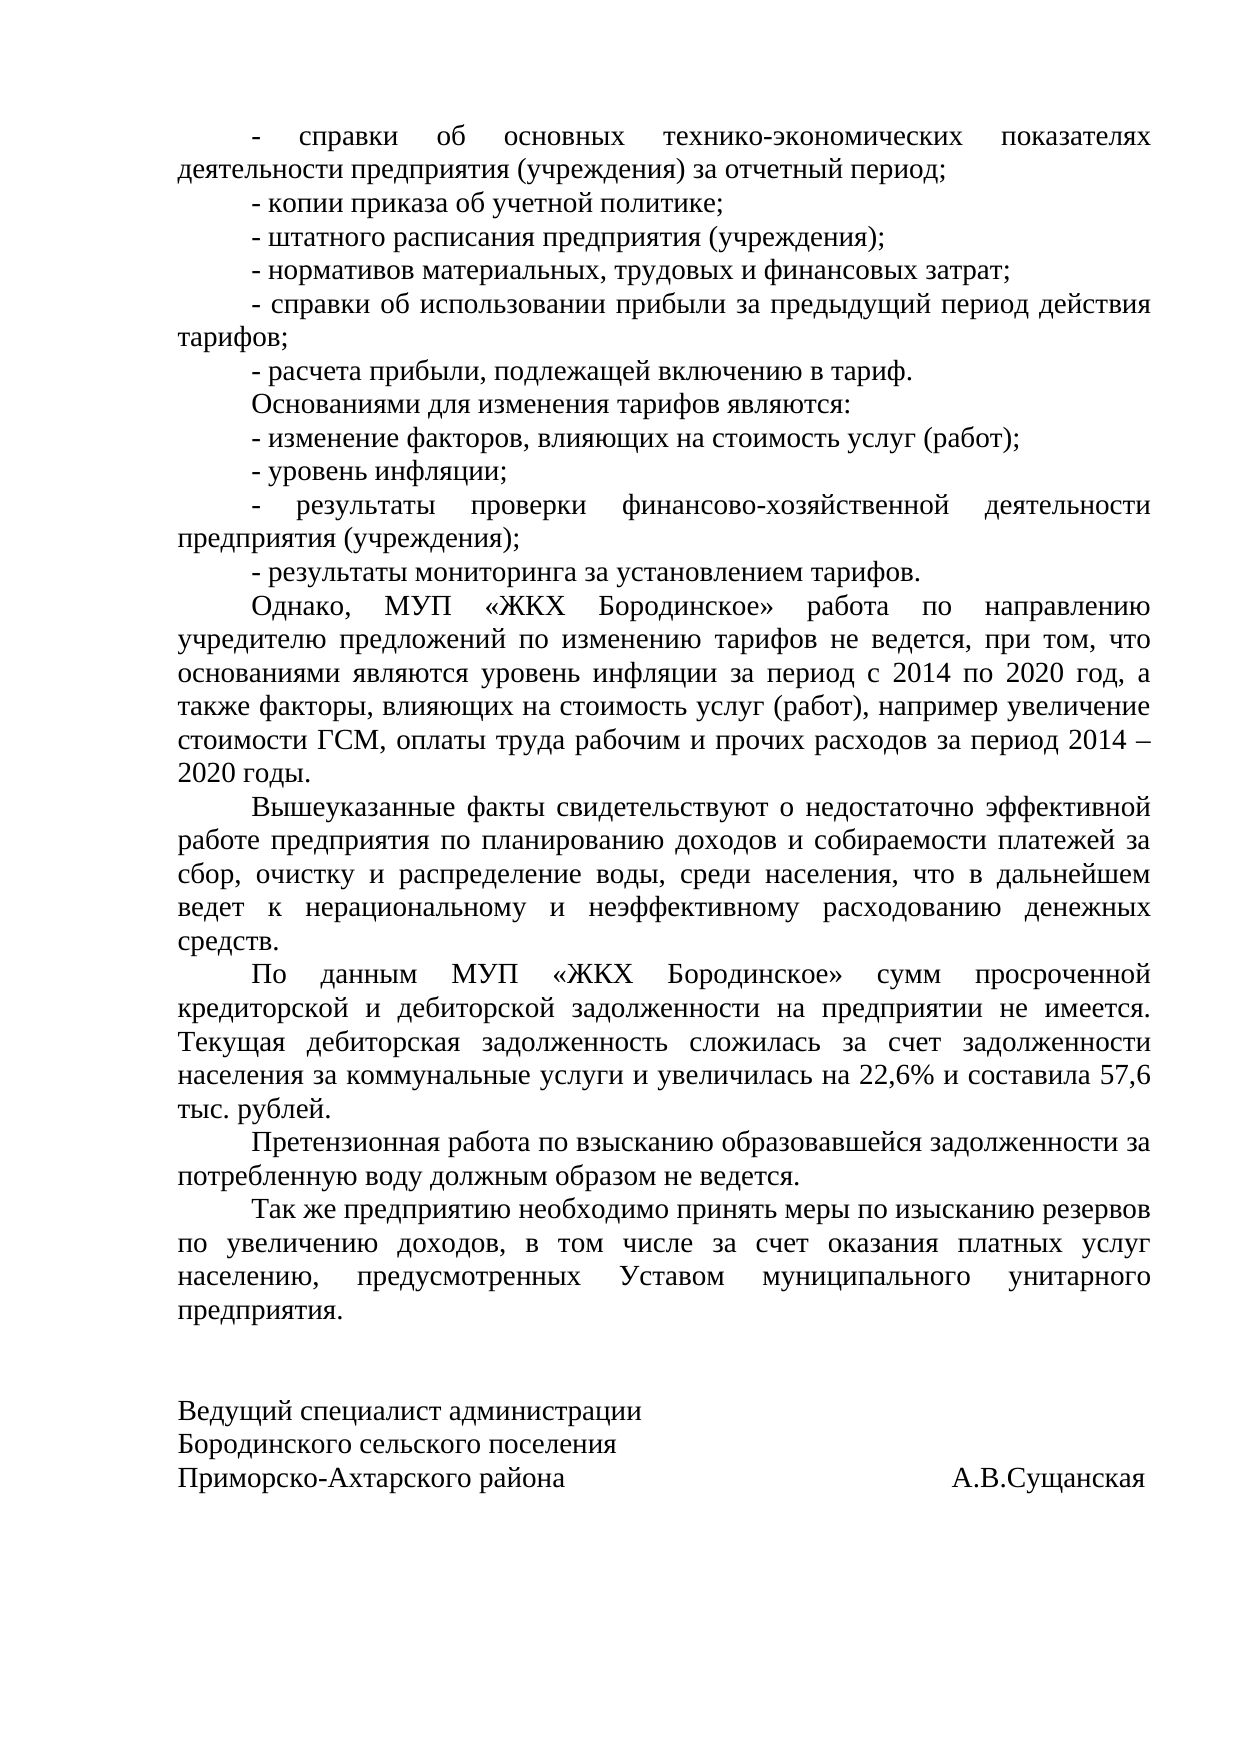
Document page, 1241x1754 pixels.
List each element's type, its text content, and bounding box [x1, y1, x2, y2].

text - справки об использовании прибыли за предыдущий период действия тарифов; [177, 286, 1152, 353]
text Основаниями для изменения тарифов являются: [177, 386, 1152, 420]
text - штатного расписания предприятия (учреждения); [177, 219, 1152, 252]
text - результаты мониторинга за установлением тарифов. [177, 554, 1152, 588]
text - изменение факторов, влияющих на стоимость услуг (работ); [177, 420, 1152, 453]
text - результаты проверки финансово-хозяйственной деятельности предприятия (учреждения); [177, 487, 1152, 554]
text - справки об основных технико-экономических показателях деятельности предприятия (учреждения) за отчетный период; [177, 118, 1152, 185]
text - копии приказа об учетной политике; [177, 185, 1152, 219]
text Так же предприятию необходимо принять меры по изысканию резервов по увеличению доходов, в том числе за счет оказания платных услуг населению, предусмотренных Уставом муниципального унитарного предприятия. [177, 1191, 1152, 1326]
text Приморско-Ахтарского района А.В.Сущанская [177, 1460, 1152, 1493]
text Вышеуказанные факты свидетельствуют о недостаточно эффективной работе предприятия по планированию доходов и собираемости платежей за сбор, очистку и распределение воды, среди населения, что в дальнейшем ведет к нерациональному и неэффективному расходованию денежных средств. [177, 789, 1152, 957]
text Однако, МУП «ЖКХ Бородинское» работа по направлению учредителю предложений по изменению тарифов не ведется, при том, что основаниями являются уровень инфляции за период с 2014 по 2020 год, а также факторы, влияющих на стоимость услуг (работ), например увеличение стоимости ГСМ, оплаты труда рабочим и прочих расходов за период 2014 – 2020 годы. [177, 588, 1152, 789]
text - расчета прибыли, подлежащей включению в тариф. [177, 353, 1152, 386]
text - нормативов материальных, трудовых и финансовых затрат; [177, 252, 1152, 286]
text Ведущий специалист администрации [177, 1393, 1152, 1426]
text Бородинского сельского поселения [177, 1426, 1152, 1460]
text - уровень инфляции; [177, 453, 1152, 487]
text Претензионная работа по взысканию образовавшейся задолженности за потребленную воду должным образом не ведется. [177, 1124, 1152, 1191]
text По данным МУП «ЖКХ Бородинское» сумм просроченной кредиторской и дебиторской задолженности на предприятии не имеется. Текущая дебиторская задолженность сложилась за счет задолженности населения за коммунальные услуги и увеличилась на 22,6% и составила 57,6 тыс. рублей. [177, 957, 1152, 1124]
